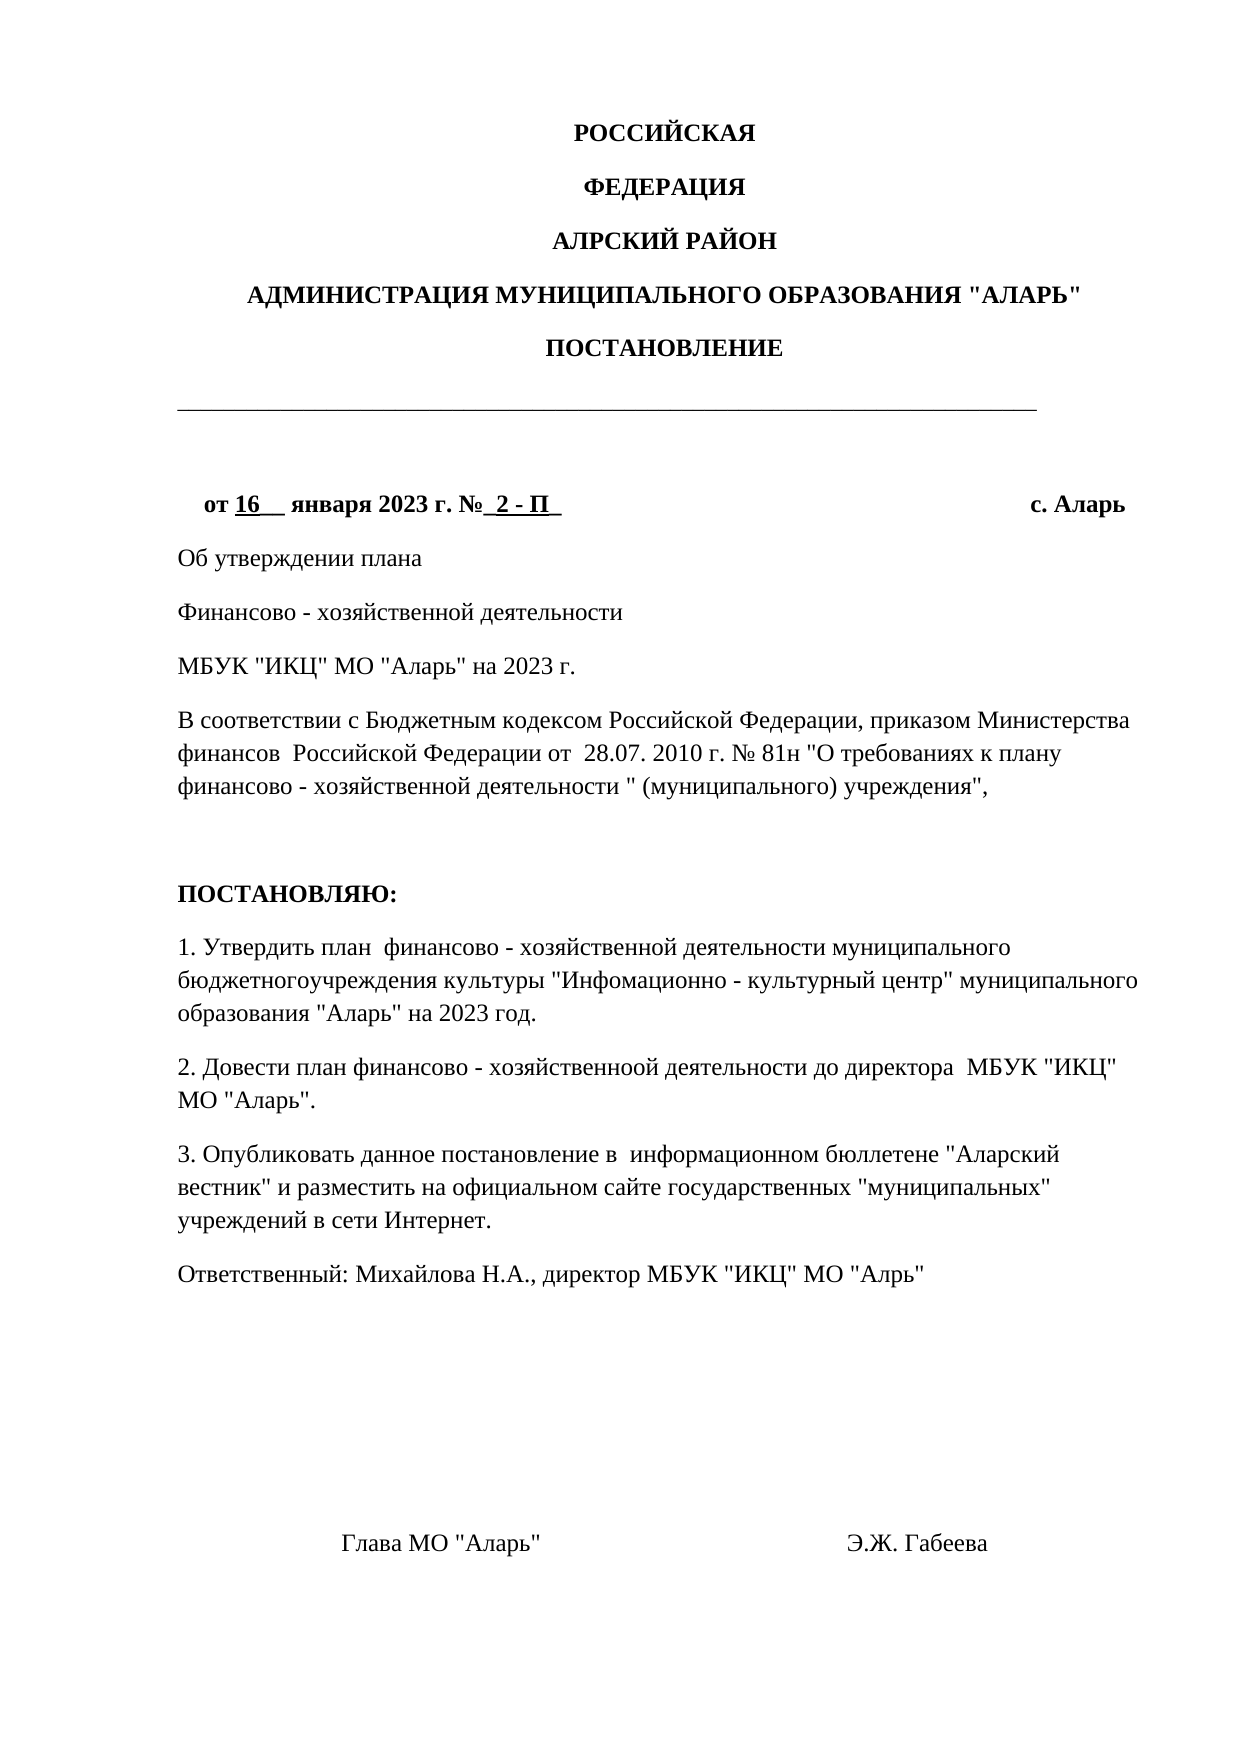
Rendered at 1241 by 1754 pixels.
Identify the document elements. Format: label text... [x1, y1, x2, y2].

text АДМИНИСТРАЦИЯ МУНИЦИПАЛЬНОГО ОБРАЗОВАНИЯ "АЛАРЬ" [177, 280, 1152, 308]
text ФЕДЕРАЦИЯ [177, 172, 1152, 201]
text Ответственный: Михайлова Н.А., директор МБУК "ИКЦ" МО "Алрь" [177, 1259, 1152, 1288]
text РОССИЙСКАЯ [177, 118, 1152, 147]
text В соответствии с Бюджетным кодексом Российской Федерации, приказом Министерства финансов Российской Федерации от 28.07. 2010 г. № 81н "О требованиях к плану финансово - хозяйственной деятельности " (муниципального) учреждения", [177, 705, 1152, 800]
text 1. Утвердить план финансово - хозяйственной деятельности муниципального бюджетногоучреждения культуры "Инфомационно - культурный центр" муниципального образования "Аларь" на 2023 год. [177, 932, 1152, 1027]
text Об утверждении плана [177, 543, 1152, 572]
text ПОСТАНОВЛЕНИЕ [177, 333, 1152, 362]
text Глава МО "Аларь" Э.Ж. Габеева [177, 1528, 1152, 1557]
text 2. Довести план финансово - хозяйственноой деятельности до директора МБУК "ИКЦ" МО "Аларь". [177, 1052, 1152, 1114]
text ___________________________________________________________________________ [177, 387, 1152, 414]
text АЛРСКИЙ РАЙОН [177, 226, 1152, 254]
text МБУК "ИКЦ" МО "Аларь" на 2023 г. [177, 651, 1152, 680]
text от 16__ января 2023 г. №_2 - П_ с. Аларь [177, 489, 1152, 518]
text ПОСТАНОВЛЯЮ: [177, 879, 1152, 907]
text 3. Опубликовать данное постановление в информационном бюллетене "Аларский вестник" и разместить на официальном сайте государственных "муниципальных" учреждений в сети Интернет. [177, 1139, 1152, 1234]
text Финансово - хозяйственной деятельности [177, 597, 1152, 626]
